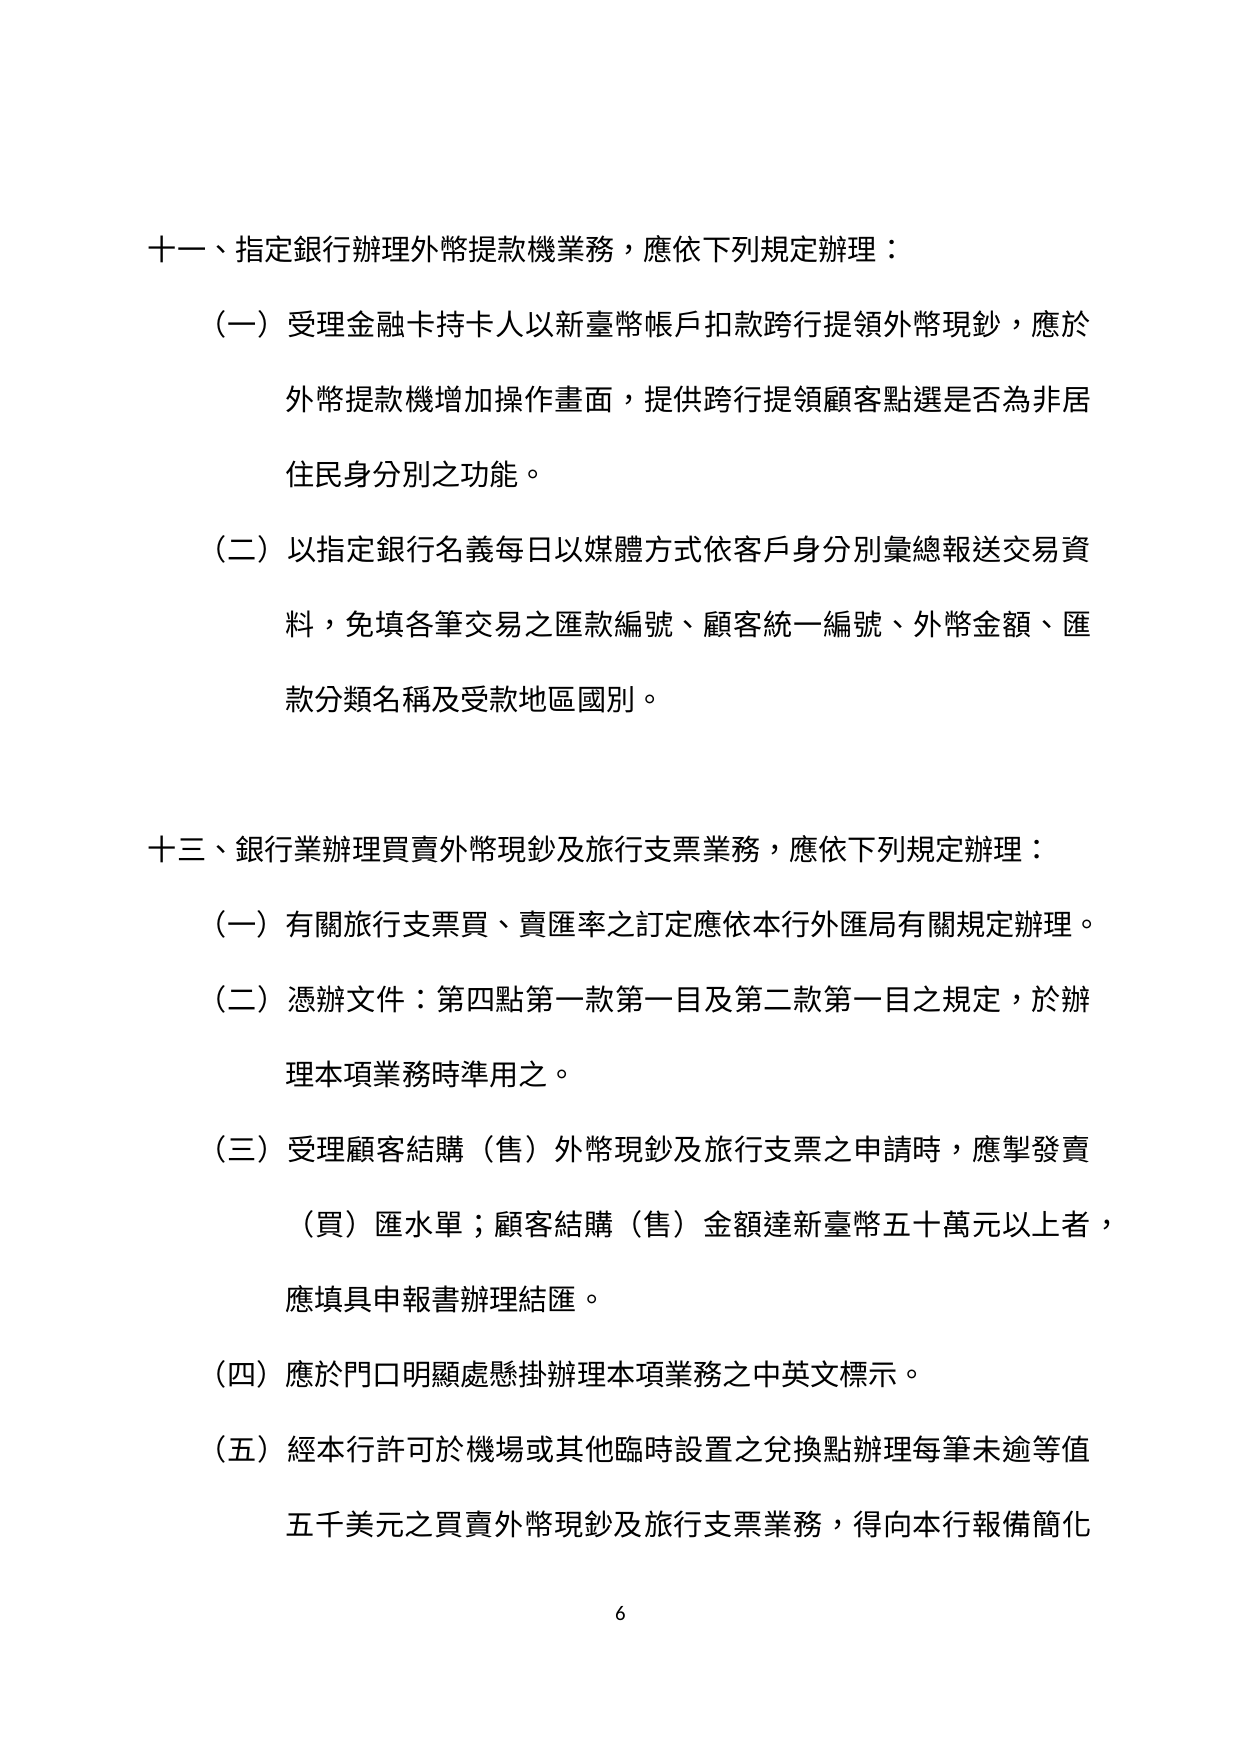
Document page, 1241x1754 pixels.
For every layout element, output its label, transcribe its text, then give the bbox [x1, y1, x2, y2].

text 十一、指定銀行辦理外幣提款機業務，應依下列規定辦理： [148, 210, 1092, 285]
text 十三、銀行業辦理買賣外幣現鈔及旅行支票業務，應依下列規定辦理： [148, 810, 1092, 885]
text （三）受理顧客結購（售）外幣現鈔及旅行支票之申請時，應掣發賣（買）匯水單；顧客結購（售）金額達新臺幣五十萬元以上者，應填具申報書辦理結匯。 [198, 1110, 1092, 1335]
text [198, 1410, 1092, 1560]
text （一）有關旅行支票買、賣匯率之訂定應依本行外匯局有關規定辦理。 [198, 885, 1092, 960]
text （二）以指定銀行名義每日以媒體方式依客戶身分別彙總報送交易資料，免填各筆交易之匯款編號、顧客統一編號、外幣金額、匯款分類名稱及受款地區國別。 [198, 510, 1092, 735]
text （四）應於門口明顯處懸掛辦理本項業務之中英文標示。 [198, 1335, 1092, 1410]
text （一）受理金融卡持卡人以新臺幣帳戶扣款跨行提領外幣現鈔，應於外幣提款機增加操作畫面，提供跨行提領顧客點選是否為非居住民身分別之功能。 [198, 285, 1092, 510]
text （二）憑辦文件：第四點第一款第一目及第二款第一目之規定，於辦理本項業務時準用之。 [198, 960, 1092, 1110]
